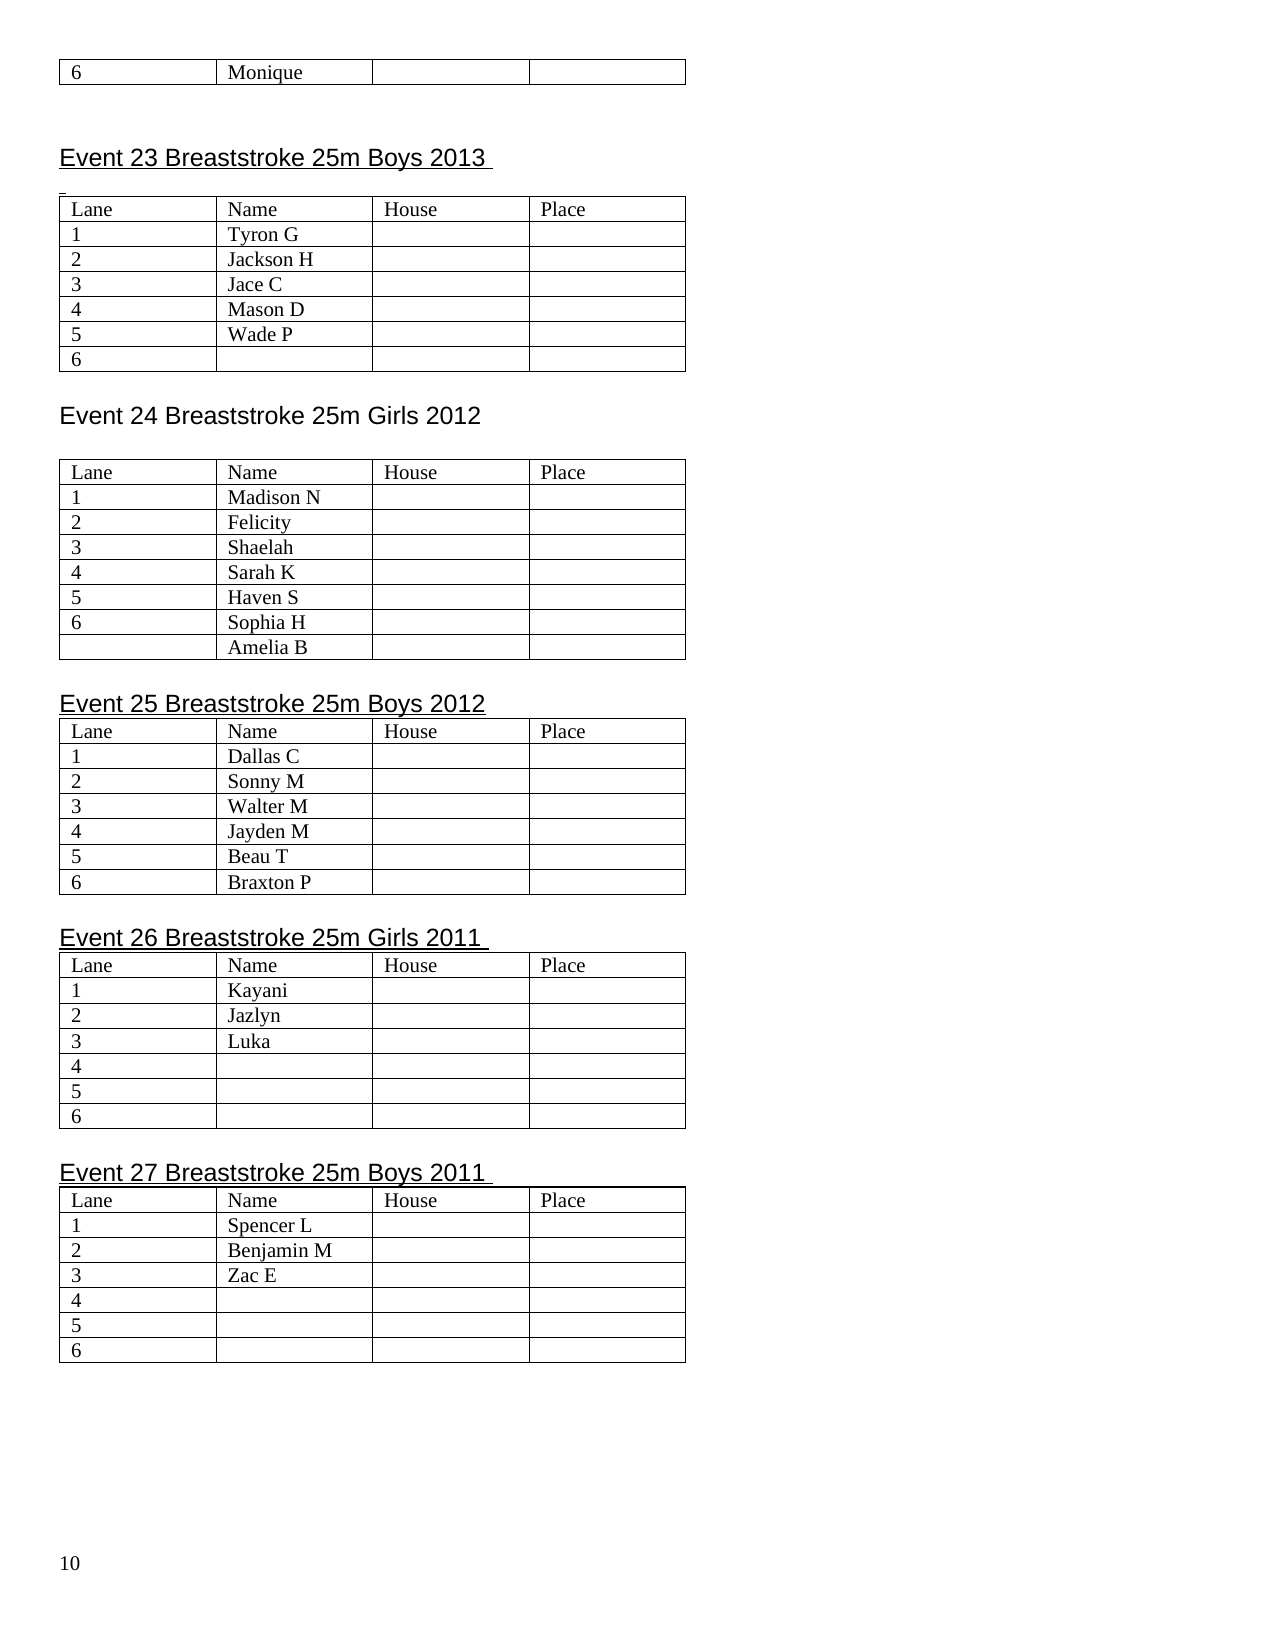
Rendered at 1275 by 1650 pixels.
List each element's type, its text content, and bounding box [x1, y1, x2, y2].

table_cell Mason D [217, 297, 372, 321]
text Event 25 Breaststroke 25m Boys 2012 [59, 689, 1215, 718]
table_cell 6 [60, 1338, 216, 1362]
table_cell 1 [60, 744, 216, 768]
table_cell [373, 560, 529, 584]
table_cell 1 [60, 1213, 216, 1237]
table_cell 5 [60, 845, 216, 868]
table_cell Amelia B [217, 635, 372, 659]
table_cell [530, 297, 685, 321]
table_cell 3 [60, 1029, 216, 1053]
table_cell [373, 1263, 529, 1287]
table_cell [373, 610, 529, 634]
table_cell [530, 272, 685, 296]
table_cell 4 [60, 1288, 216, 1312]
table_cell Haven S [217, 585, 372, 609]
table_cell [373, 510, 529, 534]
table_header House [373, 719, 529, 743]
table_cell Zac E [217, 1263, 372, 1287]
table_cell [530, 1313, 685, 1337]
table_cell [373, 744, 529, 768]
table_cell 6 [60, 870, 216, 894]
table_cell [530, 769, 685, 793]
table_header Place [530, 719, 685, 743]
table_cell Walter M [217, 794, 372, 818]
table_cell [373, 870, 529, 894]
table_cell [373, 1338, 529, 1362]
table_header Place [530, 953, 685, 977]
text Event 26 Breaststroke 25m Girls 2011 [59, 923, 1215, 952]
table_cell [373, 347, 529, 371]
table_header Lane [60, 197, 216, 221]
table_cell [217, 1079, 372, 1103]
table_cell [530, 1104, 685, 1128]
table_cell [530, 1238, 685, 1262]
table_cell [530, 1338, 685, 1362]
table_cell [217, 347, 372, 371]
table_cell Felicity [217, 510, 372, 534]
table_cell [373, 1079, 529, 1103]
table_cell Wade P [217, 322, 372, 346]
table_cell [373, 1238, 529, 1262]
table_cell [530, 635, 685, 659]
table_cell 2 [60, 510, 216, 534]
table_cell 5 [60, 585, 216, 609]
table_cell [373, 485, 529, 509]
table_cell 6 [60, 60, 216, 84]
table_cell [373, 1029, 529, 1053]
table_cell [530, 794, 685, 818]
table_cell [530, 870, 685, 894]
table_cell [530, 1054, 685, 1078]
table_cell 3 [60, 535, 216, 559]
table_header House [373, 197, 529, 221]
table_cell Braxton P [217, 870, 372, 894]
table_cell 5 [60, 1079, 216, 1103]
table_cell [373, 1288, 529, 1312]
table_cell [530, 1263, 685, 1287]
table_cell Benjamin M [217, 1238, 372, 1262]
table_cell [373, 585, 529, 609]
table_cell [373, 794, 529, 818]
table_cell Madison N [217, 485, 372, 509]
table_cell Jazlyn [217, 1004, 372, 1027]
table_cell Tyron G [217, 222, 372, 246]
table_cell [373, 1104, 529, 1128]
table_cell [530, 845, 685, 868]
text Event 23 Breaststroke 25m Boys 2013 [59, 143, 1215, 171]
table_header House [373, 953, 529, 977]
table_cell 5 [60, 322, 216, 346]
table_cell Sarah K [217, 560, 372, 584]
table_cell [530, 60, 685, 84]
table_cell [373, 222, 529, 246]
table_cell 2 [60, 769, 216, 793]
text Event 27 Breaststroke 25m Boys 2011 [59, 1158, 1215, 1186]
table_cell [373, 819, 529, 843]
table_cell 1 [60, 485, 216, 509]
table_cell [530, 610, 685, 634]
table_cell [530, 510, 685, 534]
table_cell Kayani [217, 978, 372, 1002]
table_header House [373, 460, 529, 484]
table_header Place [530, 460, 685, 484]
table_cell Monique [217, 60, 372, 84]
table_cell 4 [60, 297, 216, 321]
table_cell Jayden M [217, 819, 372, 843]
table_header Name [217, 719, 372, 743]
table_cell [530, 535, 685, 559]
table_header Place [530, 1188, 685, 1212]
table_cell [373, 247, 529, 271]
table_cell [373, 769, 529, 793]
table_cell 2 [60, 247, 216, 271]
table_cell [530, 819, 685, 843]
text Event 24 Breaststroke 25m Girls 2012 [59, 401, 1215, 430]
table_cell [373, 978, 529, 1002]
table_cell [217, 1313, 372, 1337]
table_cell [373, 1054, 529, 1078]
table_header Name [217, 953, 372, 977]
table_cell 4 [60, 1054, 216, 1078]
table_cell [217, 1054, 372, 1078]
table_cell Jackson H [217, 247, 372, 271]
table_cell [530, 585, 685, 609]
table_cell [530, 347, 685, 371]
table_cell [530, 1079, 685, 1103]
table_cell 3 [60, 1263, 216, 1287]
table_cell [217, 1338, 372, 1362]
table_cell [530, 1004, 685, 1027]
table_cell 1 [60, 978, 216, 1002]
table_cell [530, 1029, 685, 1053]
table_cell 1 [60, 222, 216, 246]
table_cell [530, 560, 685, 584]
table_header Name [217, 197, 372, 221]
table_cell [530, 744, 685, 768]
table_cell Sophia H [217, 610, 372, 634]
table_cell [530, 978, 685, 1002]
table_header Lane [60, 460, 216, 484]
table_cell [530, 1213, 685, 1237]
table_cell [530, 322, 685, 346]
table_cell [530, 485, 685, 509]
table_cell [373, 272, 529, 296]
table_cell Shaelah [217, 535, 372, 559]
table_header Lane [60, 1188, 216, 1212]
table_cell [373, 635, 529, 659]
table_cell 2 [60, 1004, 216, 1027]
table_cell [530, 247, 685, 271]
table_cell [373, 845, 529, 868]
table_cell [373, 322, 529, 346]
table_cell [373, 297, 529, 321]
table_cell [373, 535, 529, 559]
table_header Lane [60, 953, 216, 977]
table_cell [530, 222, 685, 246]
table_cell 2 [60, 1238, 216, 1262]
table_cell Dallas C [217, 744, 372, 768]
table_cell 6 [60, 1104, 216, 1128]
table_cell [217, 1104, 372, 1128]
table_cell 4 [60, 819, 216, 843]
table_header Name [217, 460, 372, 484]
table_header Name [217, 1188, 372, 1212]
table_cell Luka [217, 1029, 372, 1053]
table_cell [373, 60, 529, 84]
table_cell Jace C [217, 272, 372, 296]
table_header Lane [60, 719, 216, 743]
table_cell [60, 635, 216, 659]
table_cell 4 [60, 560, 216, 584]
table_cell [373, 1313, 529, 1337]
table_cell [373, 1004, 529, 1027]
table_cell [217, 1288, 372, 1312]
table_cell Beau T [217, 845, 372, 868]
table_cell [530, 1288, 685, 1312]
table_cell 3 [60, 794, 216, 818]
table_cell 6 [60, 610, 216, 634]
table_cell [373, 1213, 529, 1237]
table_header House [373, 1188, 529, 1212]
table_cell Sonny M [217, 769, 372, 793]
table_header Place [530, 197, 685, 221]
table_cell 3 [60, 272, 216, 296]
table_cell 6 [60, 347, 216, 371]
table_cell Spencer L [217, 1213, 372, 1237]
table_cell 5 [60, 1313, 216, 1337]
